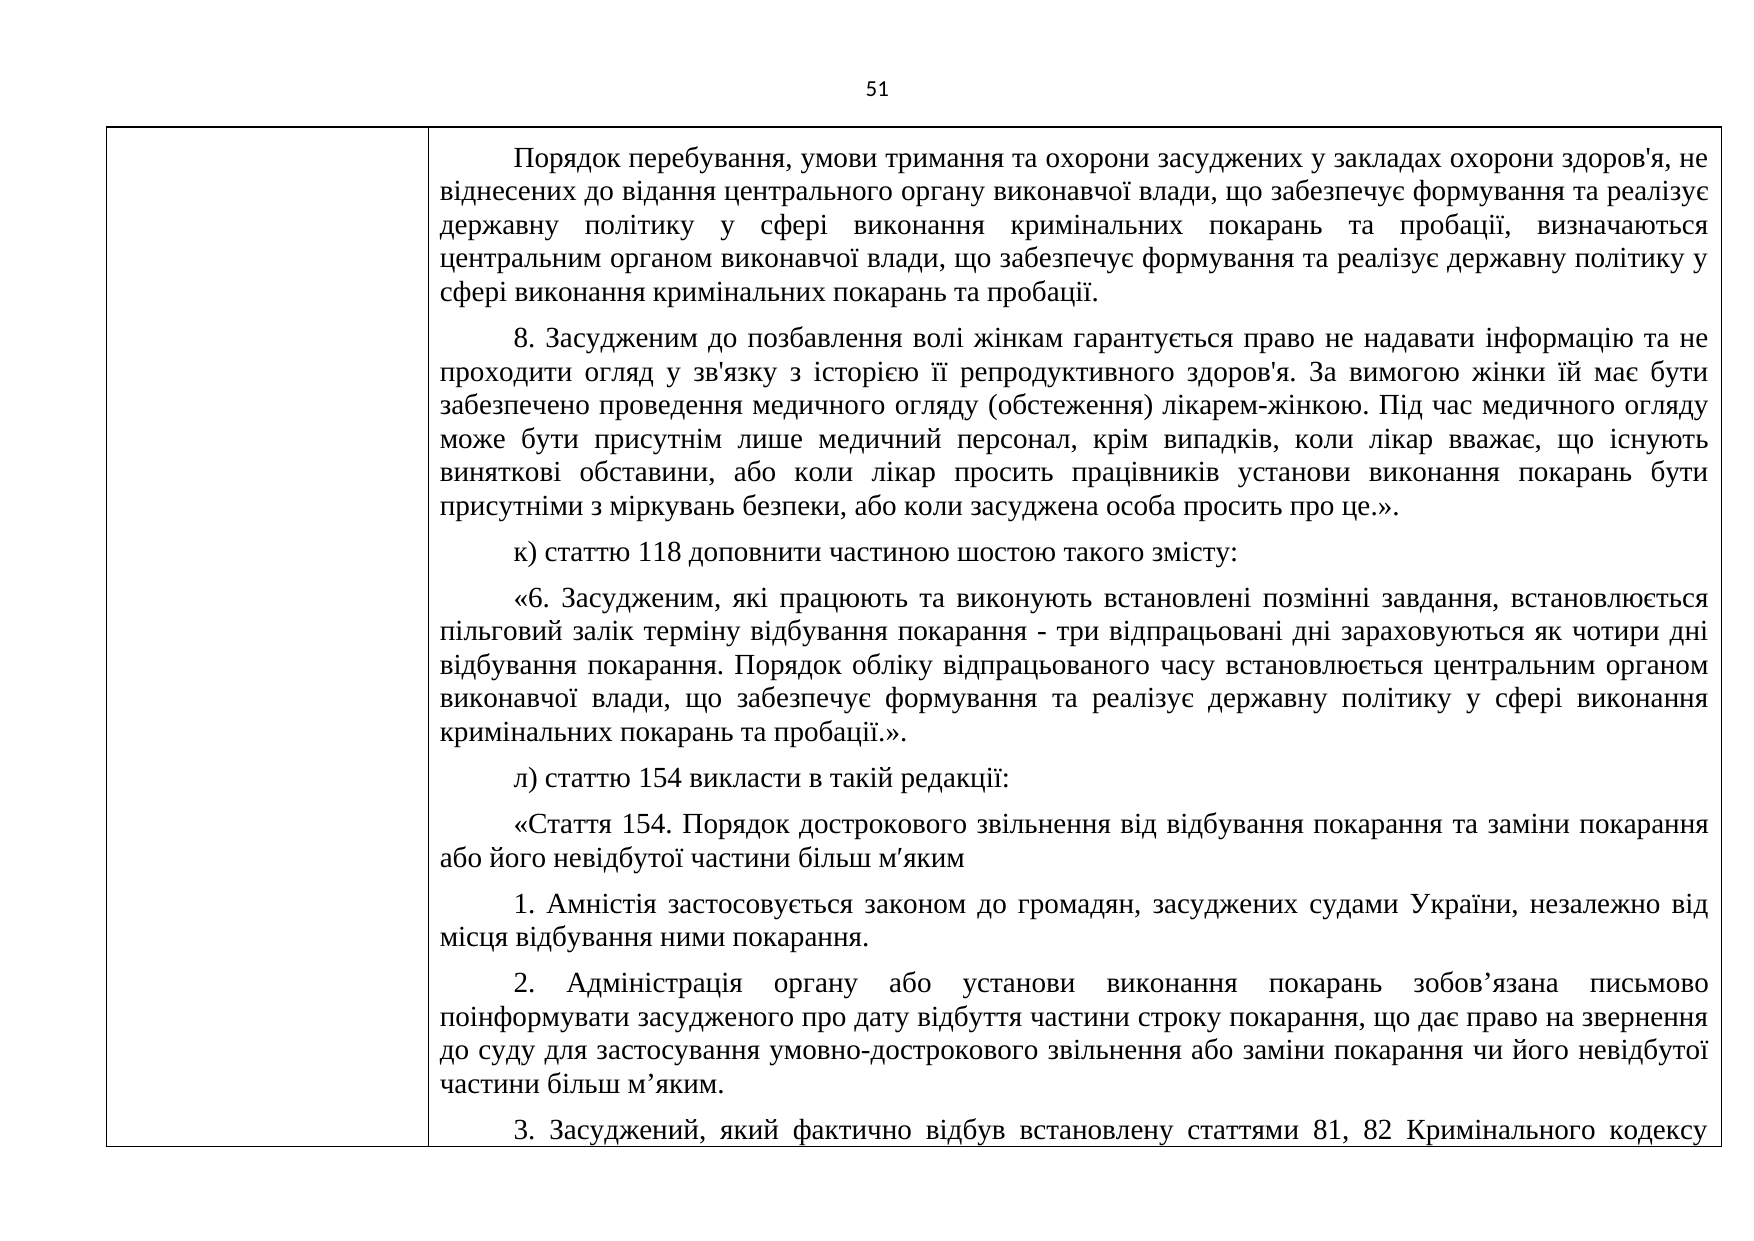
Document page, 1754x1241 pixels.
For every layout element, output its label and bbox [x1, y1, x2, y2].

table_cell [429, 128, 1721, 1146]
table_cell [107, 128, 428, 1146]
